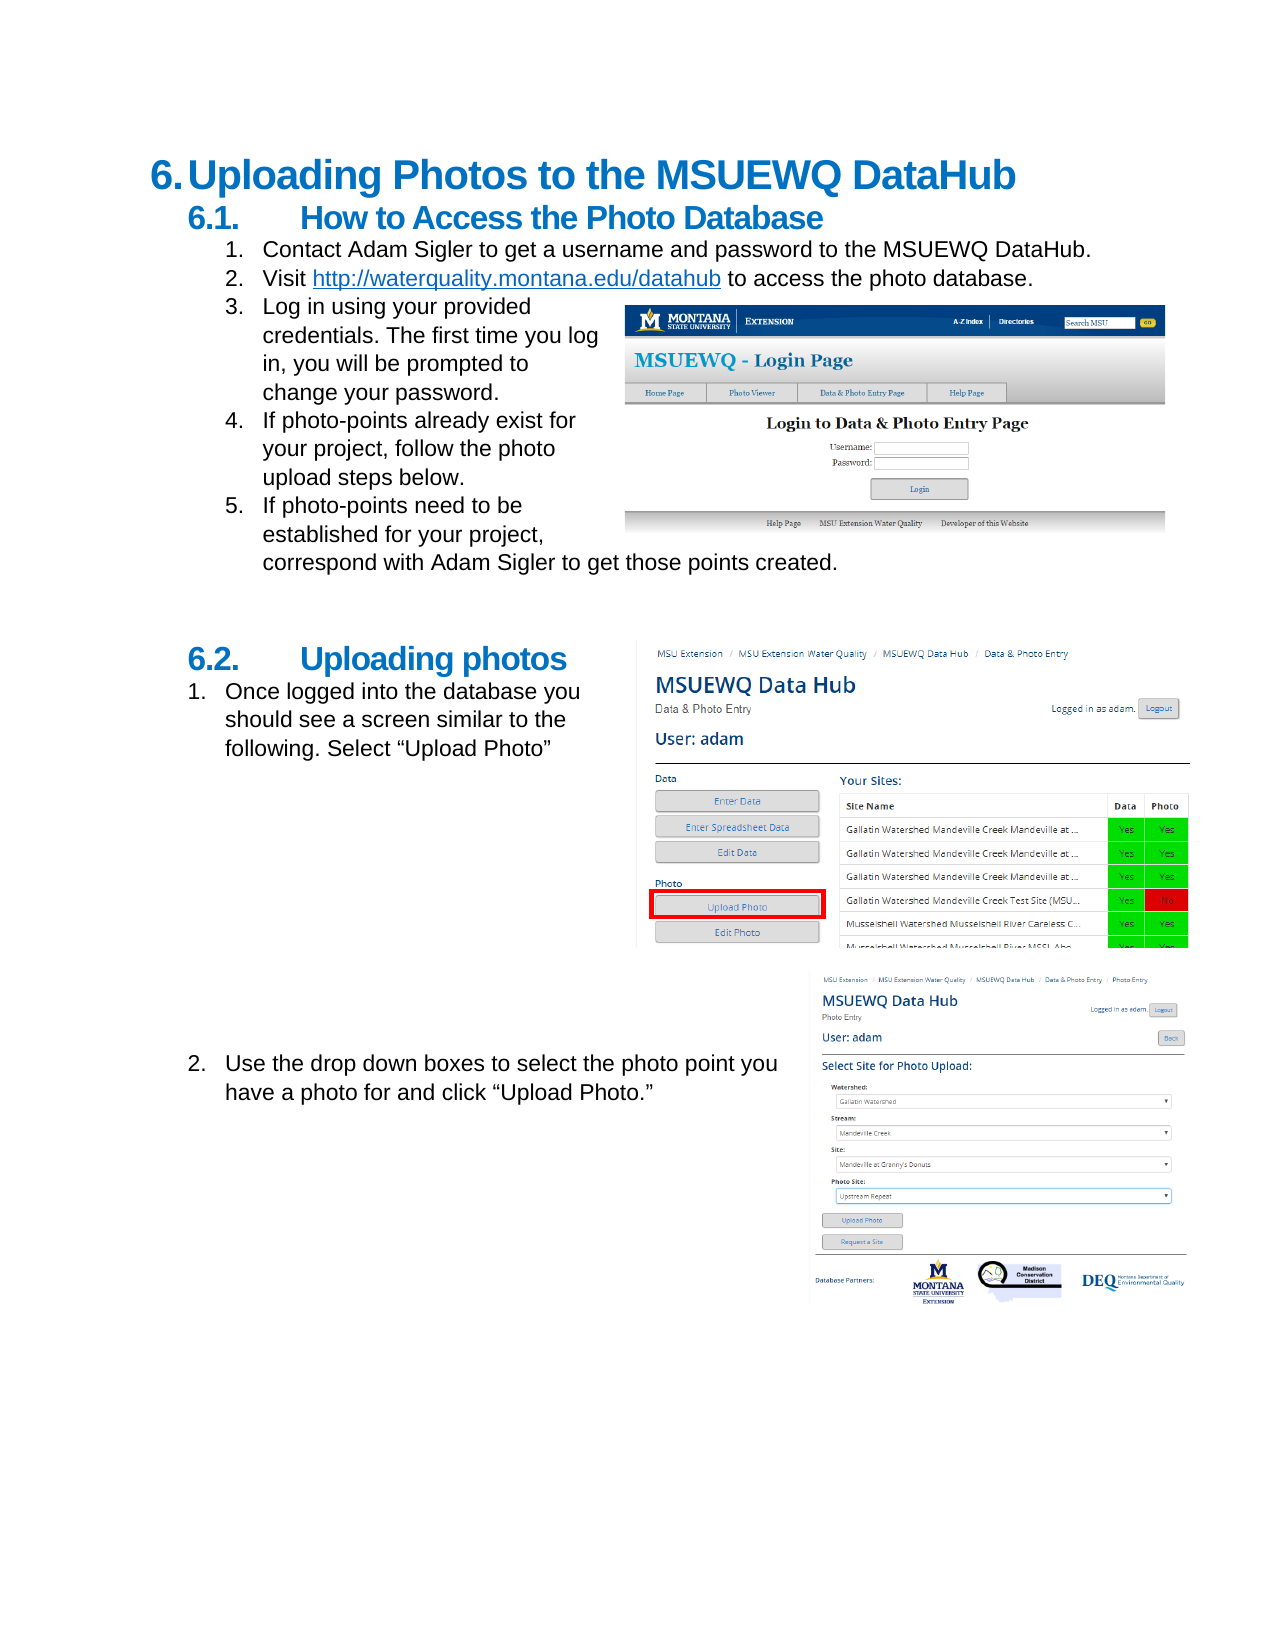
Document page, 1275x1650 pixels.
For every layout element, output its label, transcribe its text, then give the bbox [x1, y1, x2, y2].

list Log in using your provided credentials. The first time you log in, you will be prompted to change your password. [225, 293, 1125, 405]
picture [624, 305, 1165, 533]
subtitle Uploading photos [187, 639, 1125, 678]
list Use the drop down boxes to select the photo point you have a photo for and click “Upload Photo.” [187, 1050, 802, 1105]
list If photo-points already exist for your project, follow the photo upload steps below. [225, 407, 624, 490]
subtitle Uploading Photos to the MSUEWQ DataHub [150, 150, 1125, 198]
picture [802, 971, 1187, 1306]
subtitle How to Access the Photo Database [187, 198, 1125, 236]
list If photo-points need to be established for your project, correspond with Adam Sigler to get those points created. [225, 492, 1125, 576]
list Once logged into the database you should see a screen similar to the following. Select “Upload Photo” [187, 678, 635, 761]
list Contact Adam Sigler to get a username and password to the MSUEWQ DataHub. [225, 236, 1125, 263]
list Visit http://waterquality.montana.edu/datahub to access the photo database. [225, 265, 1125, 291]
picture [635, 640, 1202, 948]
